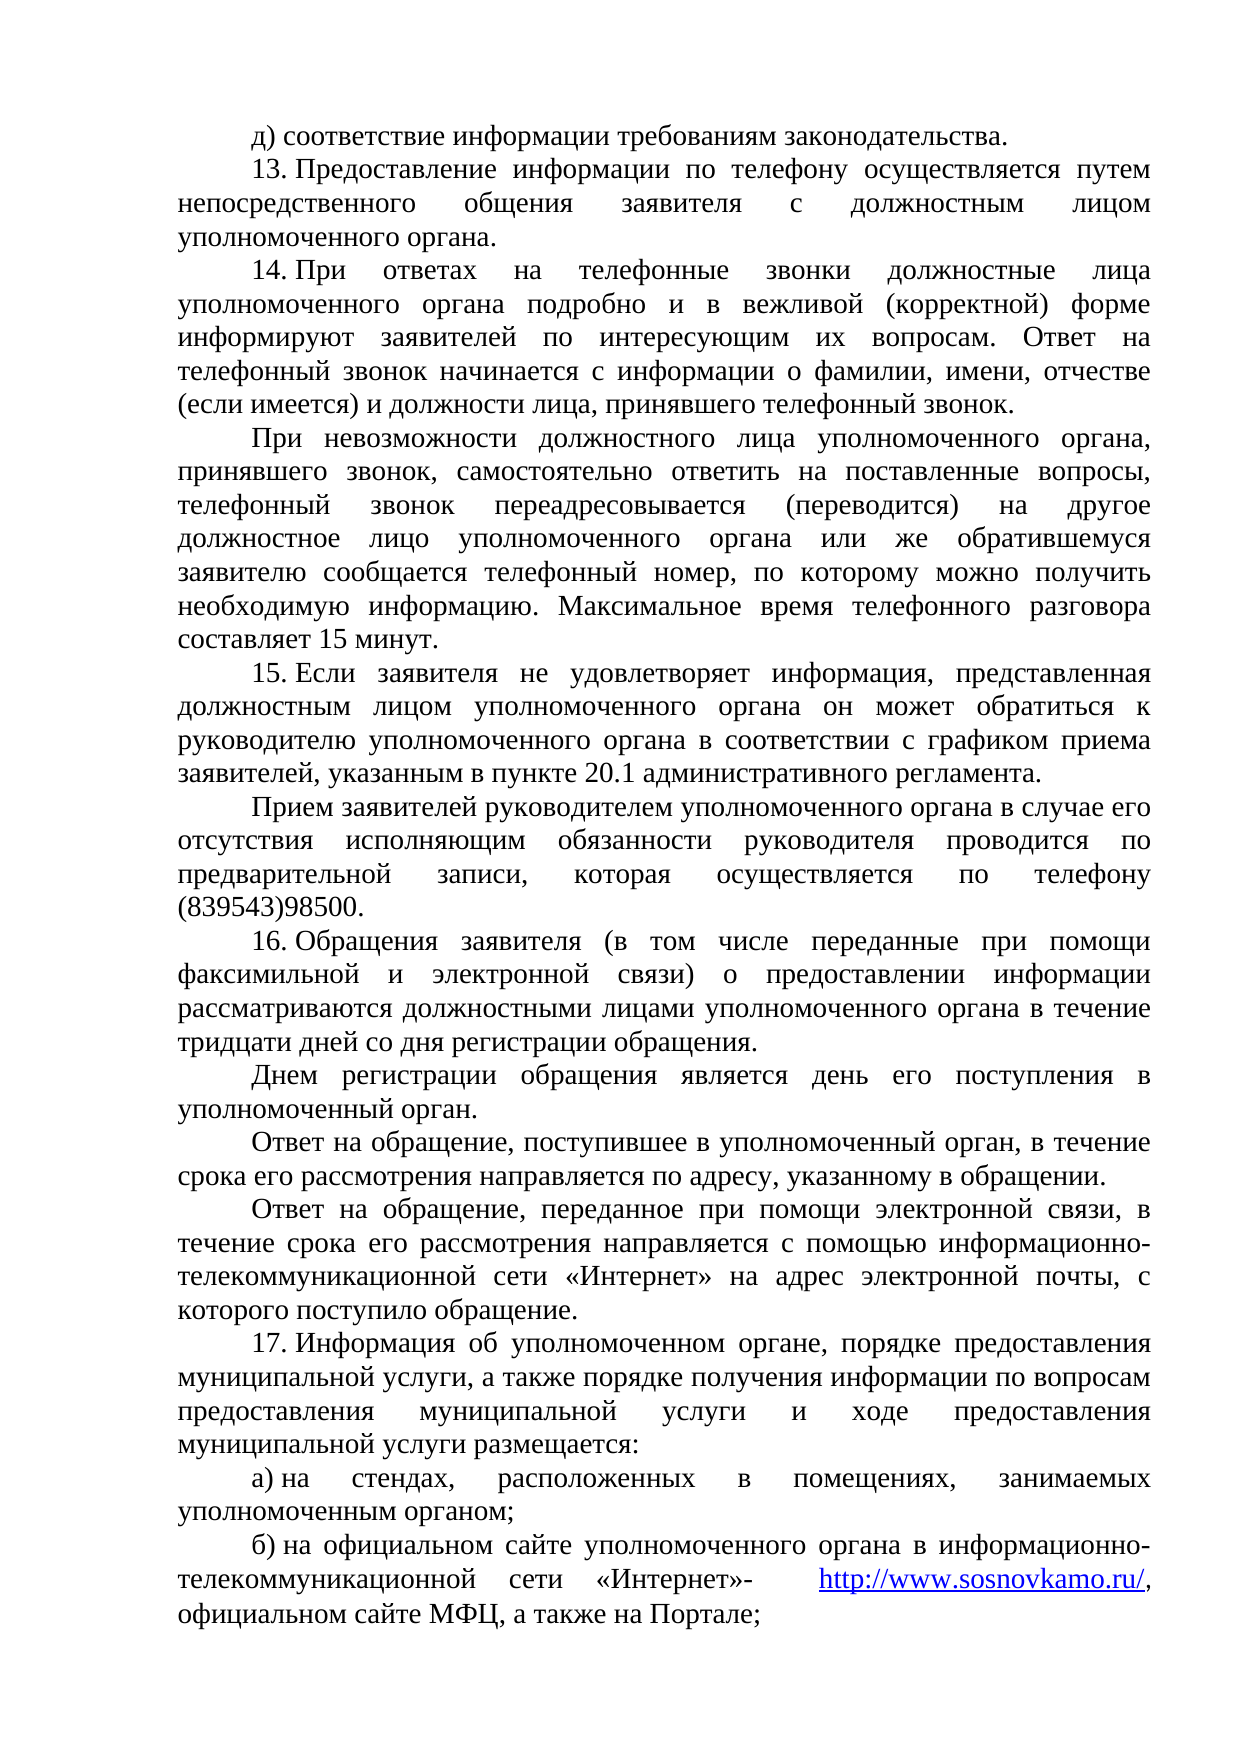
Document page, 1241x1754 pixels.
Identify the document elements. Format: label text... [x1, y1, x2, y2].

text Ответ на обращение, поступившее в уполномоченный орган, в течение срока его рассмотрения направляется по адресу, указанному в обращении. [177, 1124, 1152, 1191]
text а) на стендах, расположенных в помещениях, занимаемых уполномоченным органом; [177, 1460, 1152, 1527]
text 15. Если заявителя не удовлетворяет информация, представленная должностным лицом уполномоченного органа он может обратиться к руководителю уполномоченного органа в соответствии с графиком приема заявителей, указанным в пункте 20.1 административного регламента. [177, 655, 1152, 789]
text 14. При ответах на телефонные звонки должностные лица уполномоченного органа подробно и в вежливой (корректной) форме информируют заявителей по интересующим их вопросам. Ответ на телефонный звонок начинается с информации о фамилии, имени, отчестве (если имеется) и должности лица, принявшего телефонный звонок. [177, 252, 1152, 420]
text 17. Информация об уполномоченном органе, порядке предоставления муниципальной услуги, а также порядке получения информации по вопросам предоставления муниципальной услуги и ходе предоставления муниципальной услуги размещается: [177, 1326, 1152, 1460]
text д) соответствие информации требованиям законодательства. [177, 118, 1152, 152]
text При невозможности должностного лица уполномоченного органа, принявшего звонок, самостоятельно ответить на поставленные вопросы, телефонный звонок переадресовывается (переводится) на другое должностное лицо уполномоченного органа или же обратившемуся заявителю сообщается телефонный номер, по которому можно получить необходимую информацию. Максимальное время телефонного разговора составляет 15 минут. [177, 420, 1152, 655]
text 13. Предоставление информации по телефону осуществляется путем непосредственного общения заявителя с должностным лицом уполномоченного органа. [177, 152, 1152, 252]
text Ответ на обращение, переданное при помощи электронной связи, в течение срока его рассмотрения направляется с помощью информационно-телекоммуникационной сети «Интернет» на адрес электронной почты, с которого поступило обращение. [177, 1191, 1152, 1326]
text Днем регистрации обращения является день его поступления в уполномоченный орган. [177, 1057, 1152, 1124]
text б) на официальном сайте уполномоченного органа в информационно-телекоммуникационной сети «Интернет»- http://www.sosnovkamo.ru/, официальном сайте МФЦ, а также на Портале; [177, 1527, 1152, 1629]
text Прием заявителей руководителем уполномоченного органа в случае его отсутствия исполняющим обязанности руководителя проводится по предварительной записи, которая осуществляется по телефону (839543)98500. [177, 789, 1152, 923]
text 16. Обращения заявителя (в том числе переданные при помощи факсимильной и электронной связи) о предоставлении информации рассматриваются должностными лицами уполномоченного органа в течение тридцати дней со дня регистрации обращения. [177, 923, 1152, 1057]
